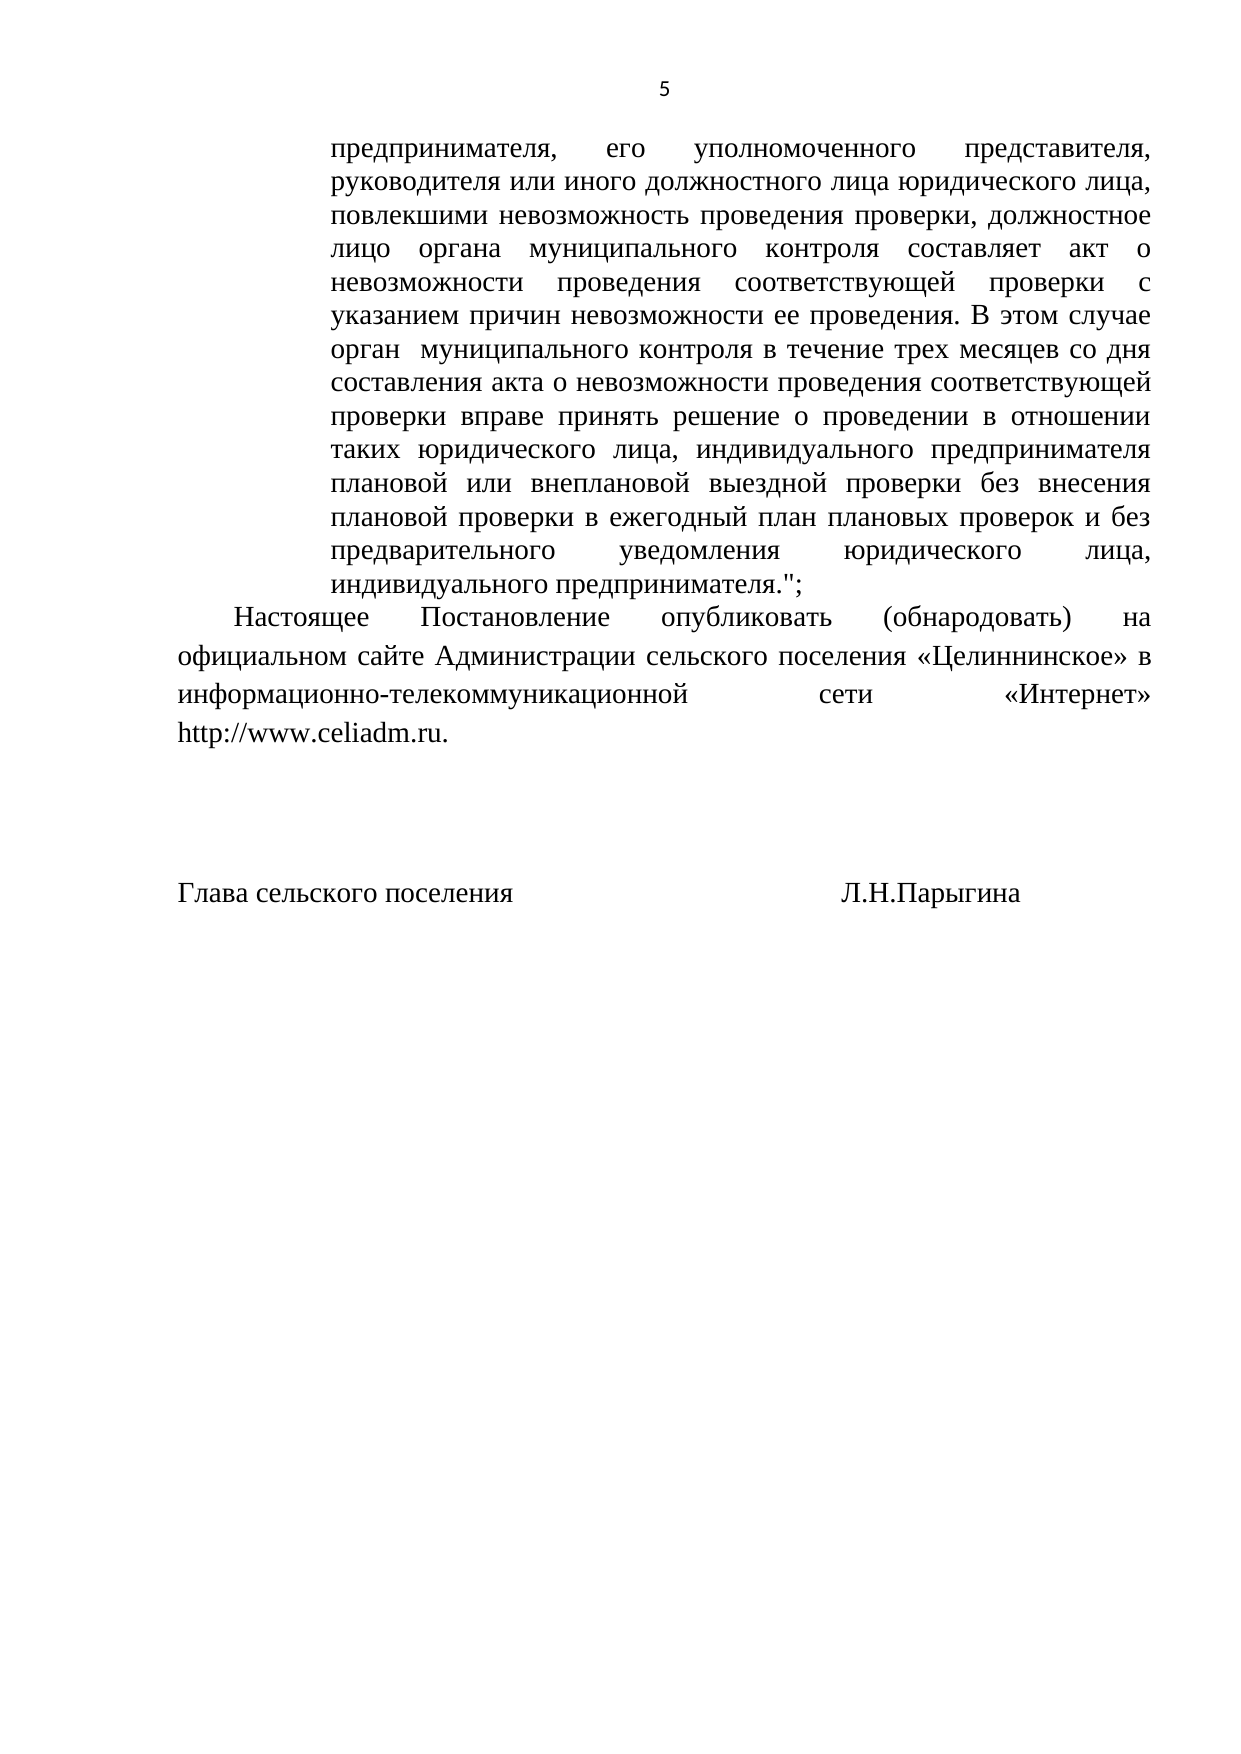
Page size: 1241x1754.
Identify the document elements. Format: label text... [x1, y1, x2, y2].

text Глава сельского поселения Л.Н.Парыгина [177, 875, 1152, 908]
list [330, 130, 1152, 599]
text Настоящее Постановление опубликовать (обнародовать) на официальном сайте Администрации сельского поселения «Целиннинское» в информационно-телекоммуникационной сети «Интернет» http://www.celiadm.ru. [177, 599, 1152, 748]
